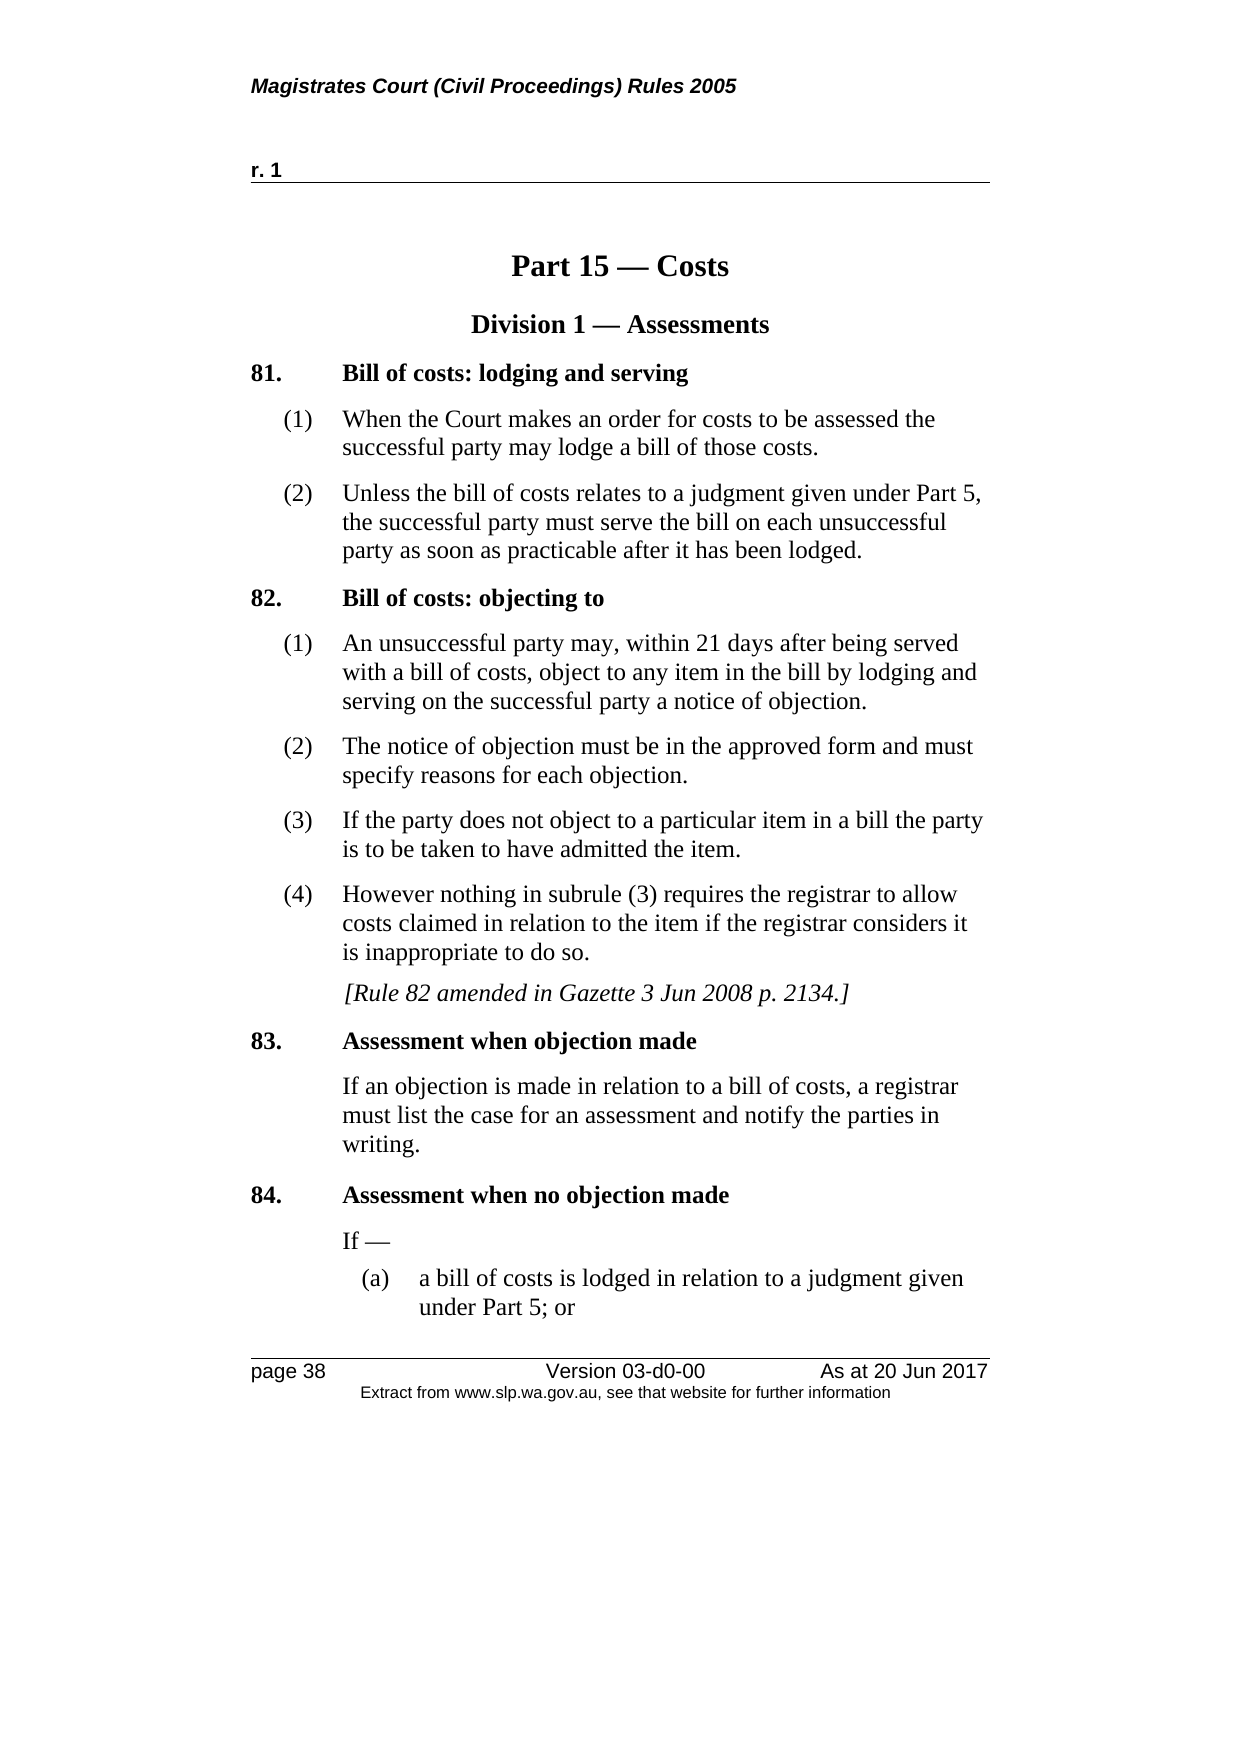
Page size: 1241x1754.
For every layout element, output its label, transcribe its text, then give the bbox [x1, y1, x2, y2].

text (2) Unless the bill of costs relates to a judgment given under Part 5, the successful party must serve the bill on each unsuccessful party as soon as practicable after it has been lodged. [251, 478, 990, 564]
subtitle 81. Bill of costs: lodging and serving [251, 358, 990, 387]
text (1) When the Court makes an order for costs to be assessed the successful party may lodge a bill of those costs. [251, 404, 990, 461]
text (4) However nothing in subrule (3) requires the registrar to allow costs claimed in relation to the item if the registrar considers it is inappropriate to do so. [251, 879, 990, 966]
subtitle 84. Assessment when no objection made [251, 1180, 990, 1209]
subtitle Part 15 — Costs [251, 247, 990, 283]
text (3) If the party does not object to a particular item in a bill the party is to be taken to have admitted the item. [251, 805, 990, 863]
subtitle Division 1 — Assessments [251, 308, 990, 339]
text (a) a bill of costs is lodged in relation to a judgment given under Part 5; or [251, 1263, 990, 1320]
text If — [251, 1226, 990, 1254]
text [Rule 82 amended in Gazette 3 Jun 2008 p. 2134.] [251, 978, 990, 1007]
text If an objection is made in relation to a bill of costs, a registrar must list the case for an assessment and notify the parties in writing. [251, 1071, 990, 1157]
text (2) The notice of objection must be in the approved form and must specify reasons for each objection. [251, 731, 990, 789]
subtitle 83. Assessment when objection made [251, 1026, 990, 1054]
subtitle 82. Bill of costs: objecting to [251, 583, 990, 612]
text (1) An unsuccessful party may, within 21 days after being served with a bill of costs, object to any item in the bill by lodging and serving on the successful party a notice of objection. [251, 628, 990, 714]
